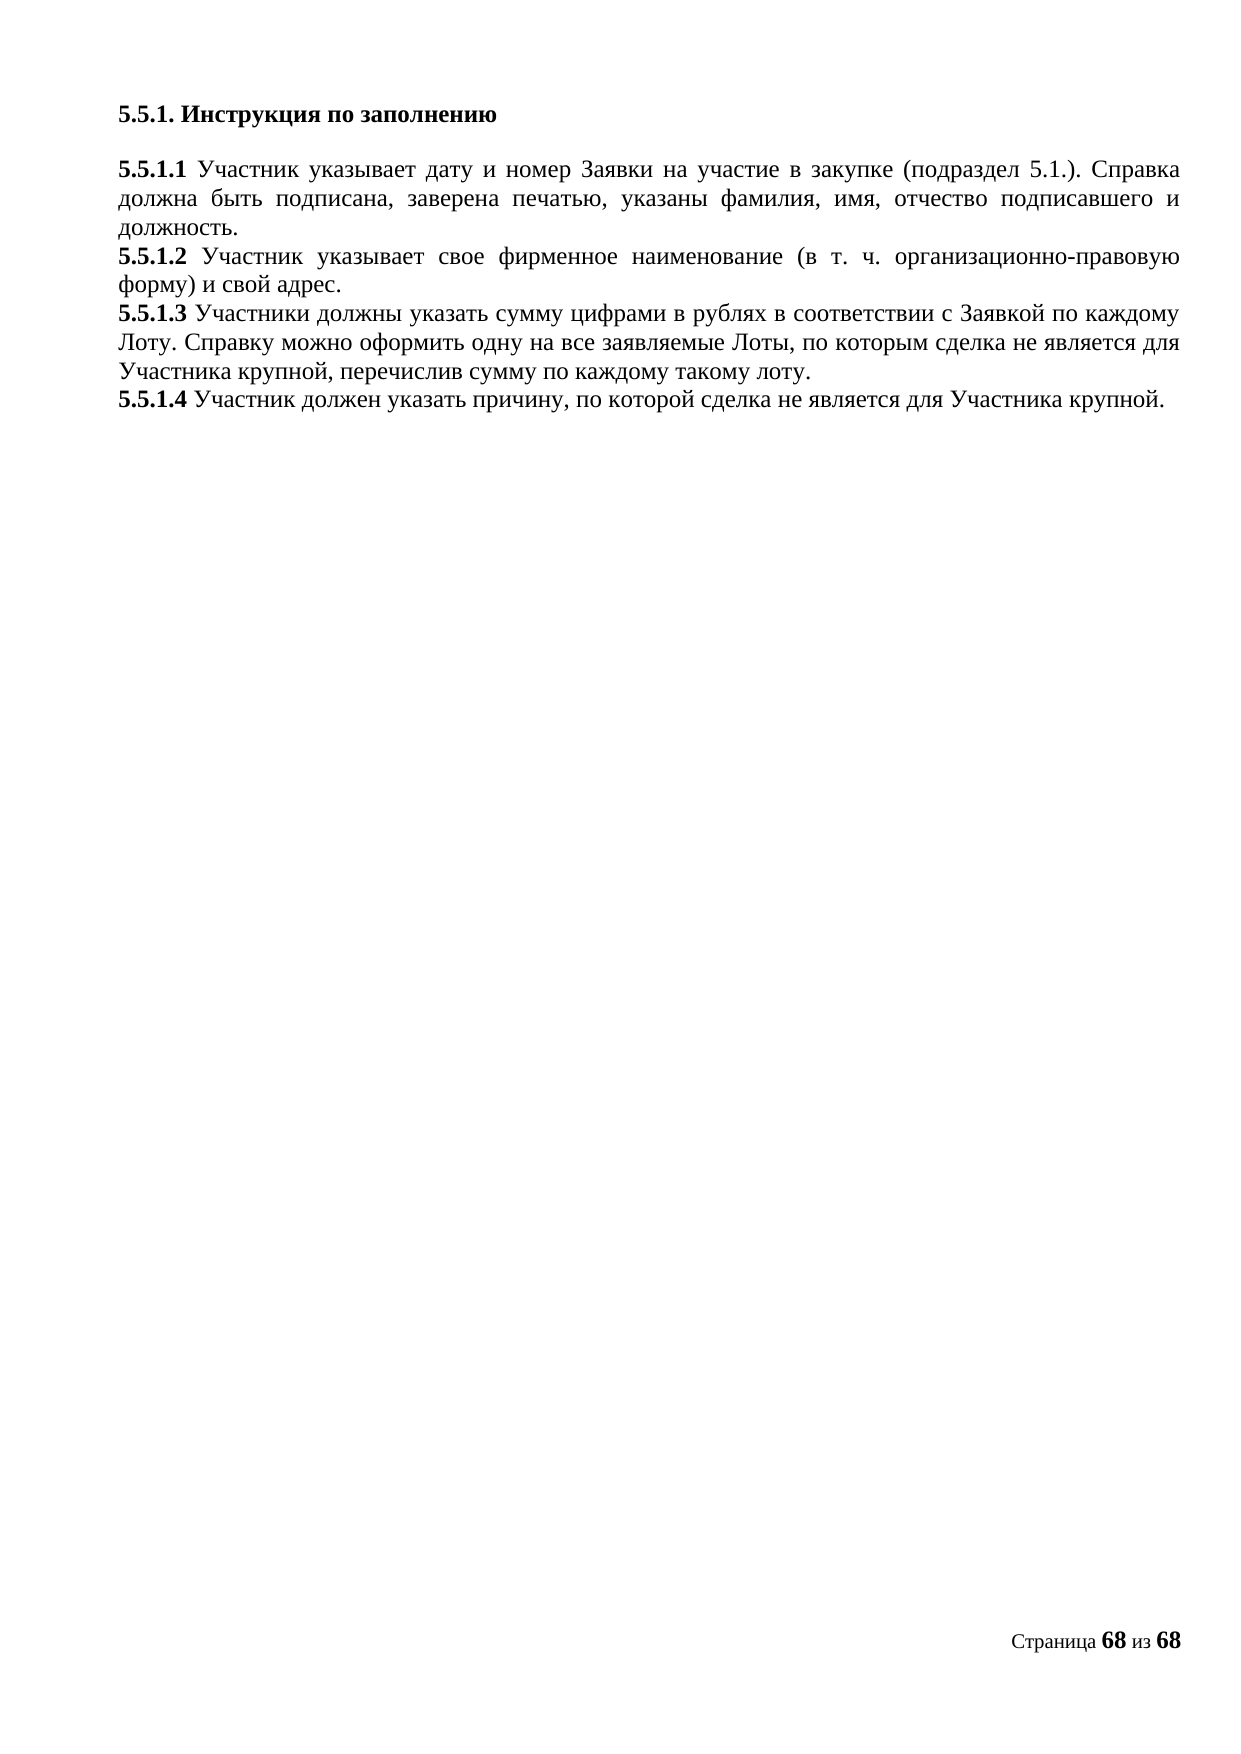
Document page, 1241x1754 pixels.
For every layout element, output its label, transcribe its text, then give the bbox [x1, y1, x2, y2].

text 5.5.1.3 Участники должны указать сумму цифрами в рублях в соответствии с Заявкой по каждому Лоту. Справку можно оформить одну на все заявляемые Лоты, по которым сделка не является для Участника крупной, перечислив сумму по каждому такому лоту. [118, 298, 1181, 384]
text 5.5.1. Инструкция по заполнению [118, 99, 1181, 128]
text 5.5.1.4 Участник должен указать причину, по которой сделка не является для Участника крупной. [118, 384, 1181, 413]
text 5.5.1.2 Участник указывает свое фирменное наименование (в т. ч. организационно-правовую форму) и свой адрес. [118, 241, 1181, 298]
text 5.5.1.1 Участник указывает дату и номер Заявки на участие в закупке (подраздел 5.1.). Справка должна быть подписана, заверена печатью, указаны фамилия, имя, отчество подписавшего и должность. [118, 154, 1181, 241]
